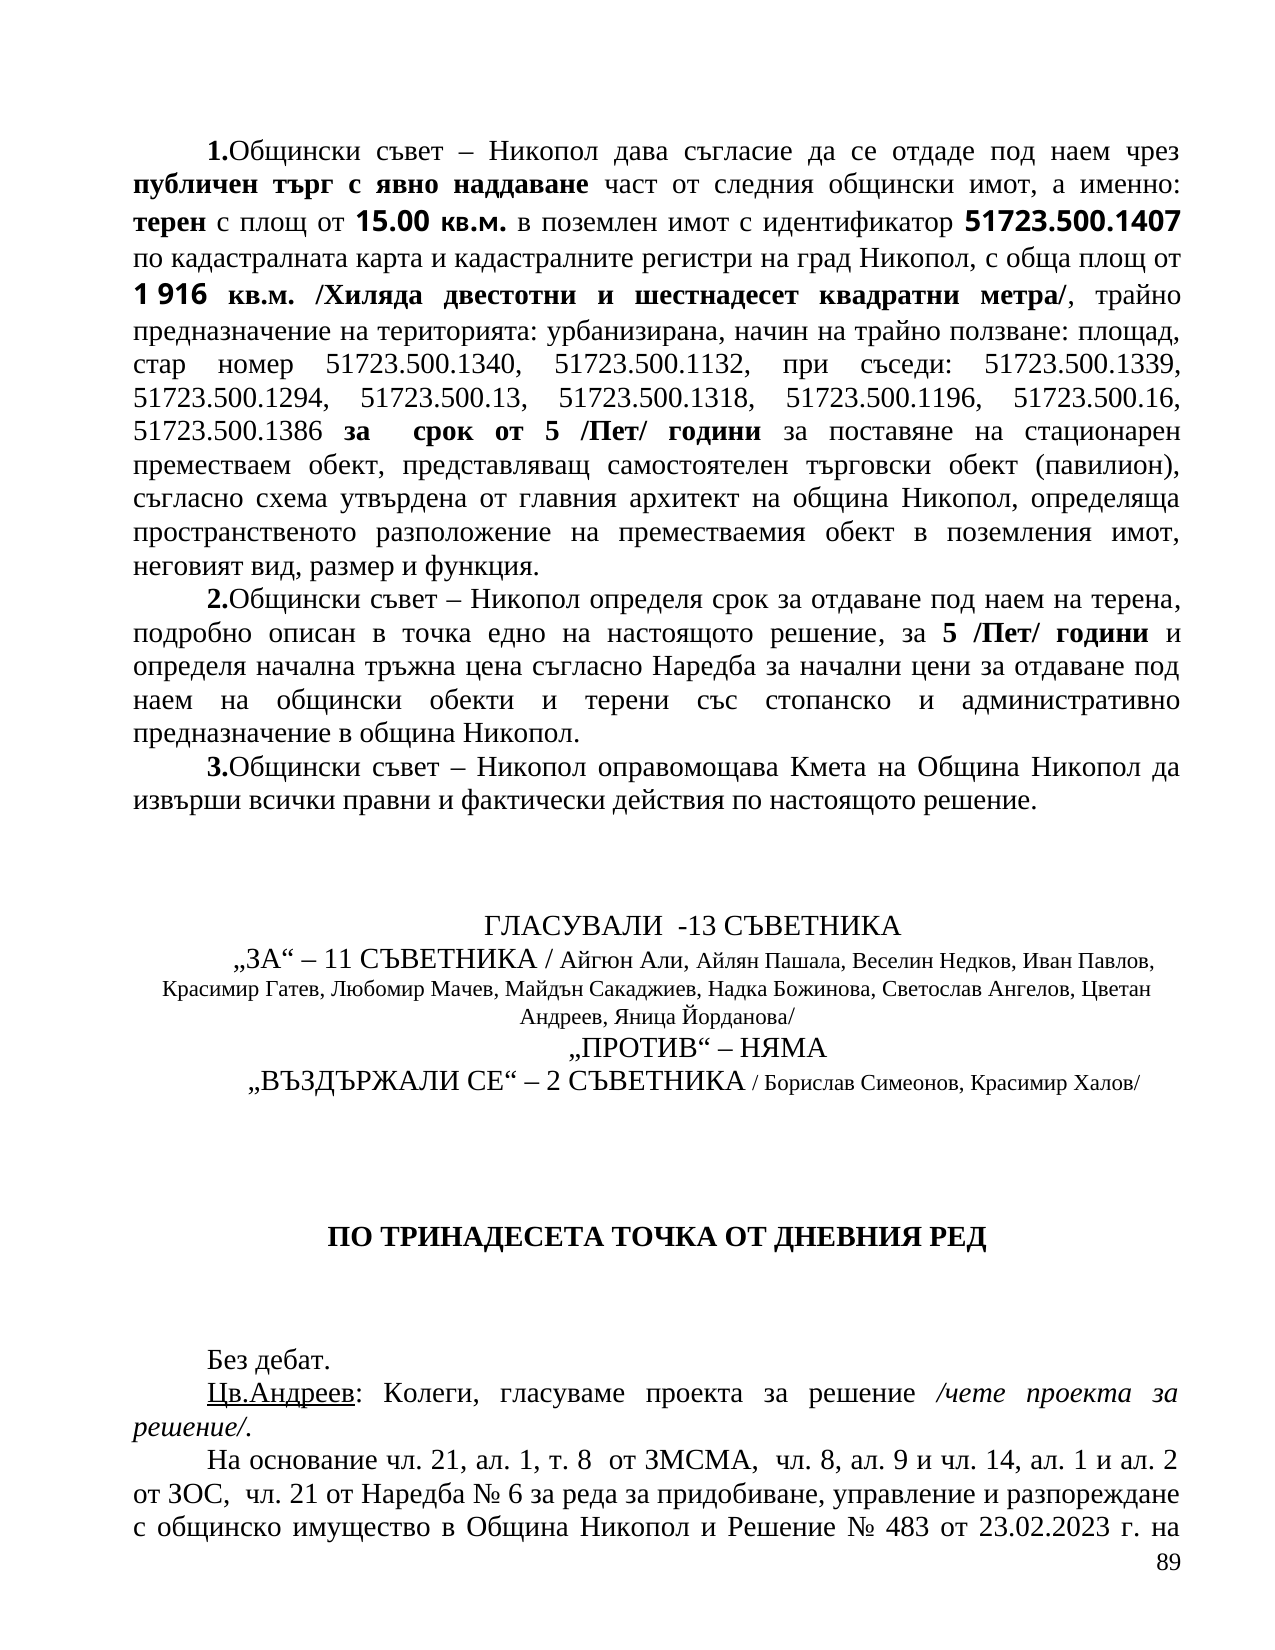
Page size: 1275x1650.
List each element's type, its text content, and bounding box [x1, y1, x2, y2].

text ГЛАСУВАЛИ -13 СЪВЕТНИКА [133, 908, 1179, 941]
text Без дебат. [133, 1342, 1181, 1375]
text „ВЪЗДЪРЖАЛИ СЕ“ – 2 СЪВЕТНИКА / Борислав Симеонов, Красимир Халов/ [133, 1063, 1181, 1097]
text „ПРОТИВ“ – НЯМА [133, 1030, 1181, 1063]
text 2.Общински съвет – Никопол определя срок за отдаване под наем на терена, подробно описан в точка едно на настоящото решение, за 5 /Пет/ години и определя начална тръжна цена съгласно Наредба за начални цени за отдаване под наем на общински обекти и терени със стопанско и административно предназначение в община Никопол. [133, 581, 1181, 749]
text 1.Общински съвет – Никопол дава съгласие да се отдаде под наем чрез публичен търг с явно наддаване част от следния общински имот, а именно: терен с площ от 15.00 кв.м. в поземлен имот с идентификатор 51723.500.1407 по кадастралната карта и кадастралните регистри на град Никопол, с обща площ от 1 916 кв.м. /Хиляда двестотни и шестнадесет квадратни метра/, трайно предназначение на територията: урбанизирана, начин на трайно ползване: площад, стар номер 51723.500.1340, 51723.500.1132, при съседи: 51723.500.1339, 51723.500.1294, 51723.500.13, 51723.500.1318, 51723.500.1196, 51723.500.16, 51723.500.1386 за срок от 5 /Пет/ години за поставяне на стационарен преместваем обект, представляващ самостоятелен търговски обект (павилион), съгласно схема утвърдена от главния архитект на община Никопол, определяща пространственото разположение на преместваемия обект в поземления имот, неговият вид, размер и функция. [133, 133, 1181, 581]
text „ЗА“ – 11 СЪВЕТНИКА / Айгюн Али, Айлян Пашала, Веселин Недков, Иван Павлов, Красимир Гатев, Любомир Мачев, Майдън Сакаджиев, Надка Божинова, Светослав Ангелов, Цветан Андреев, Яница Йорданова/ [133, 941, 1181, 1030]
text 3.Общински съвет – Никопол оправомощава Кмета на Община Никопол да извърши всички правни и фактически действия по настоящото решение. [133, 749, 1181, 816]
text ПО ТРИНАДЕСЕТА ТОЧКА ОТ ДНЕВНИЯ РЕД [133, 1219, 1181, 1252]
text Цв.Андреев: Колеги, гласуваме проекта за решение /чете проекта за решение/. [133, 1375, 1181, 1442]
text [133, 1442, 1181, 1543]
